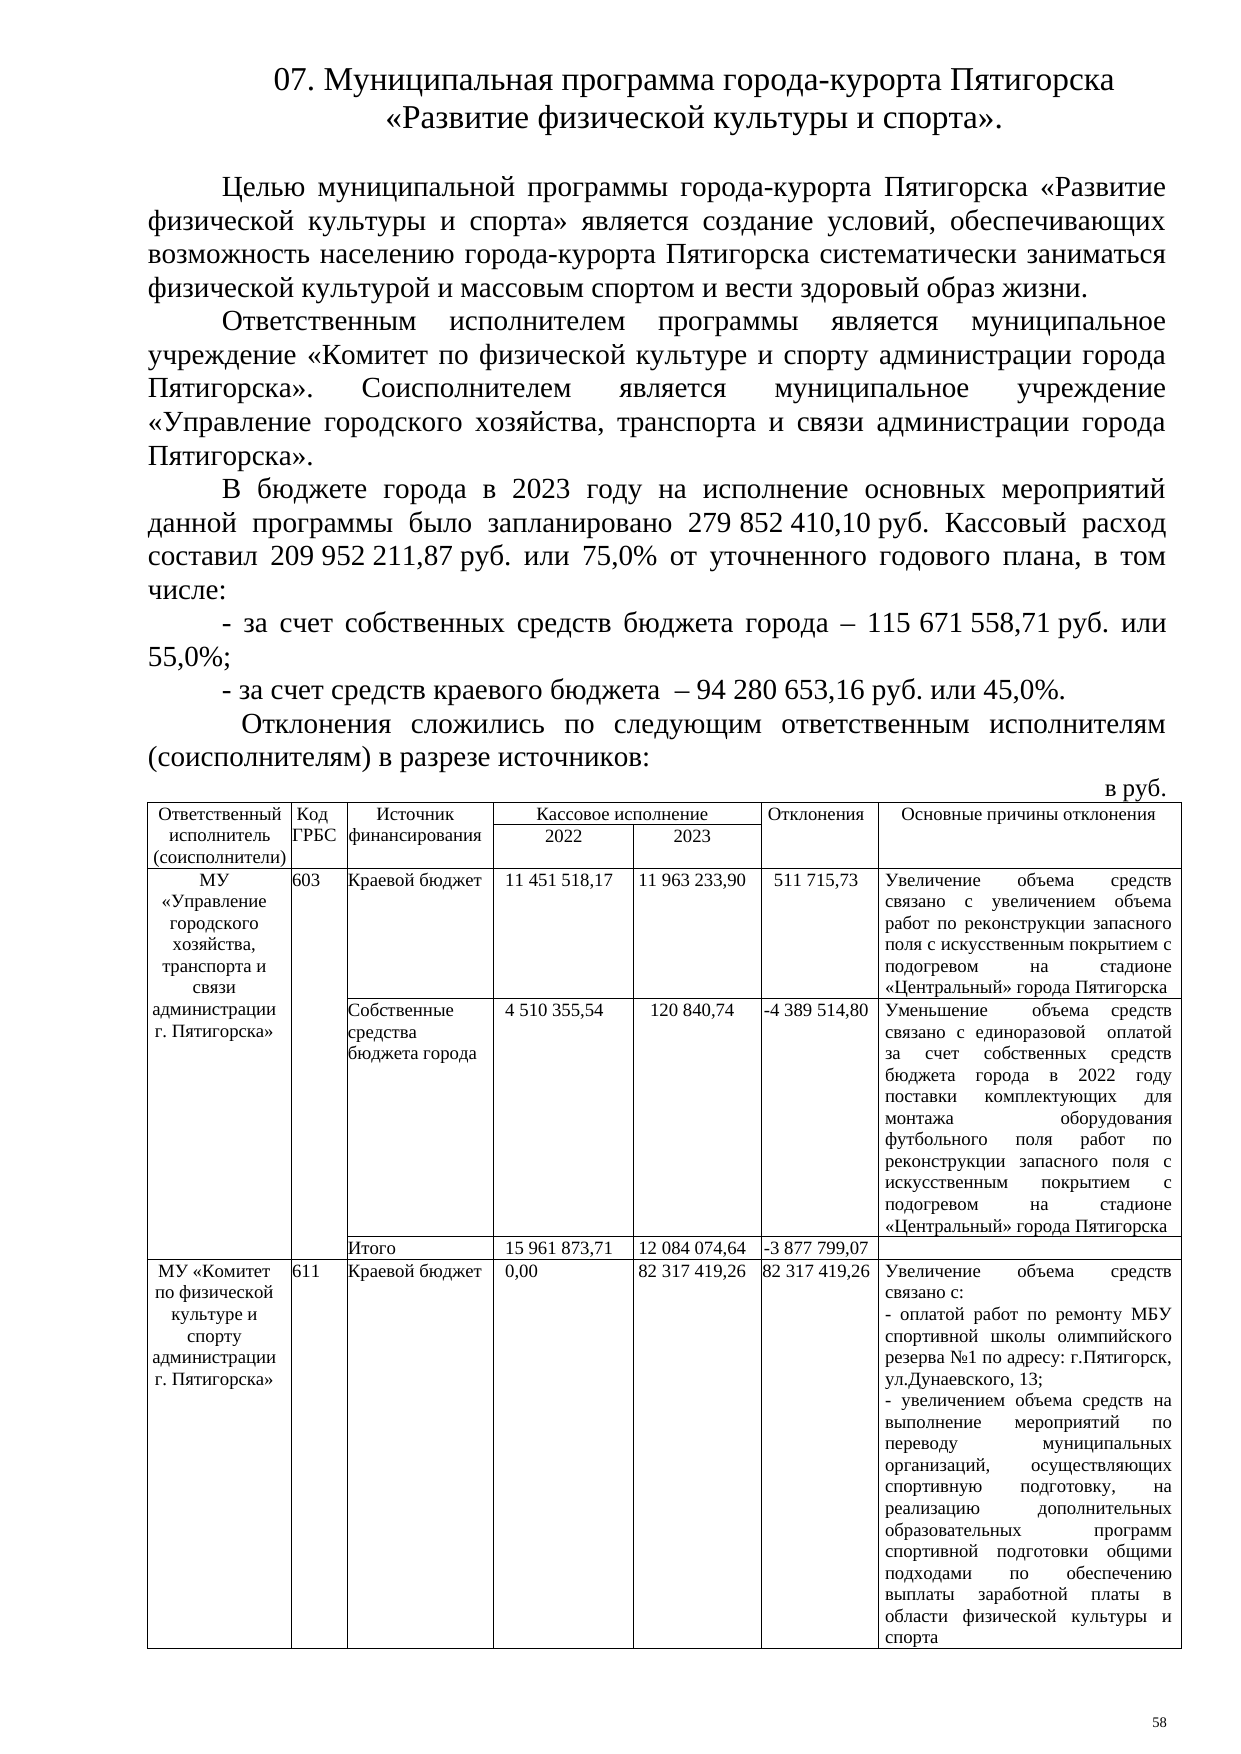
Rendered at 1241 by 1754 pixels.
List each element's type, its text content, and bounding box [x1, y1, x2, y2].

text Отклонения сложились по следующим ответственным исполнителям (соисполнителям) в разрезе источников: [148, 706, 1167, 773]
text - за счет средств краевого бюджета – 94 280 653,16 руб. или 45,0%. [148, 672, 1167, 706]
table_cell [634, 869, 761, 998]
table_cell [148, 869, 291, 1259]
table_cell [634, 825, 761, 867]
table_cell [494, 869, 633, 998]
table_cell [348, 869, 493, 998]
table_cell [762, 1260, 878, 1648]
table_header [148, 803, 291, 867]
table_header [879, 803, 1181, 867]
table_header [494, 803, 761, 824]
text Целью муниципальной программы города-курорта Пятигорска «Развитие физической культуры и спорта» является создание условий, обеспечивающих возможность населению города-курорта Пятигорска систематически заниматься физической культурой и массовым спортом и вести здоровый образ жизни. [148, 169, 1167, 303]
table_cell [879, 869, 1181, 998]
text 07. Муниципальная программа города-курорта Пятигорска [148, 59, 1167, 97]
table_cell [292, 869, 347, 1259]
text «Развитие физической культуры и спорта». [148, 97, 1167, 136]
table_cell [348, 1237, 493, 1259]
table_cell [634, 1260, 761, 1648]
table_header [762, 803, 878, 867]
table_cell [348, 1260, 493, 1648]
text в руб. [148, 773, 1167, 802]
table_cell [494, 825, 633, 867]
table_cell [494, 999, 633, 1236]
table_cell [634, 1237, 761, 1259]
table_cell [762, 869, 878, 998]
text Ответственным исполнителем программы является муниципальное учреждение «Комитет по физической культуре и спорту администрации города Пятигорска». Соисполнителем является муниципальное учреждение «Управление городского хозяйства, транспорта и связи администрации города Пятигорска». [148, 303, 1167, 471]
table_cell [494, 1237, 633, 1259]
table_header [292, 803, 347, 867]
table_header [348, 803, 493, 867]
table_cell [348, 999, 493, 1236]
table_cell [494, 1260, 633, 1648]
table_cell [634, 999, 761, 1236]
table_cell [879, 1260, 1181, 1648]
text - за счет собственных средств бюджета города – 115 671 558,71 руб. или 55,0%; [148, 605, 1167, 672]
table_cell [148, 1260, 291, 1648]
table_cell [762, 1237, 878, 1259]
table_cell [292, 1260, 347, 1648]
text В бюджете города в 2023 году на исполнение основных мероприятий данной программы было запланировано 279 852 410,10 руб. Кассовый расход составил 209 952 211,87 руб. или 75,0% от уточненного годового плана, в том числе: [148, 471, 1167, 605]
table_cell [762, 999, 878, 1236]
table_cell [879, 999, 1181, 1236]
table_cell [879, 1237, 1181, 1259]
